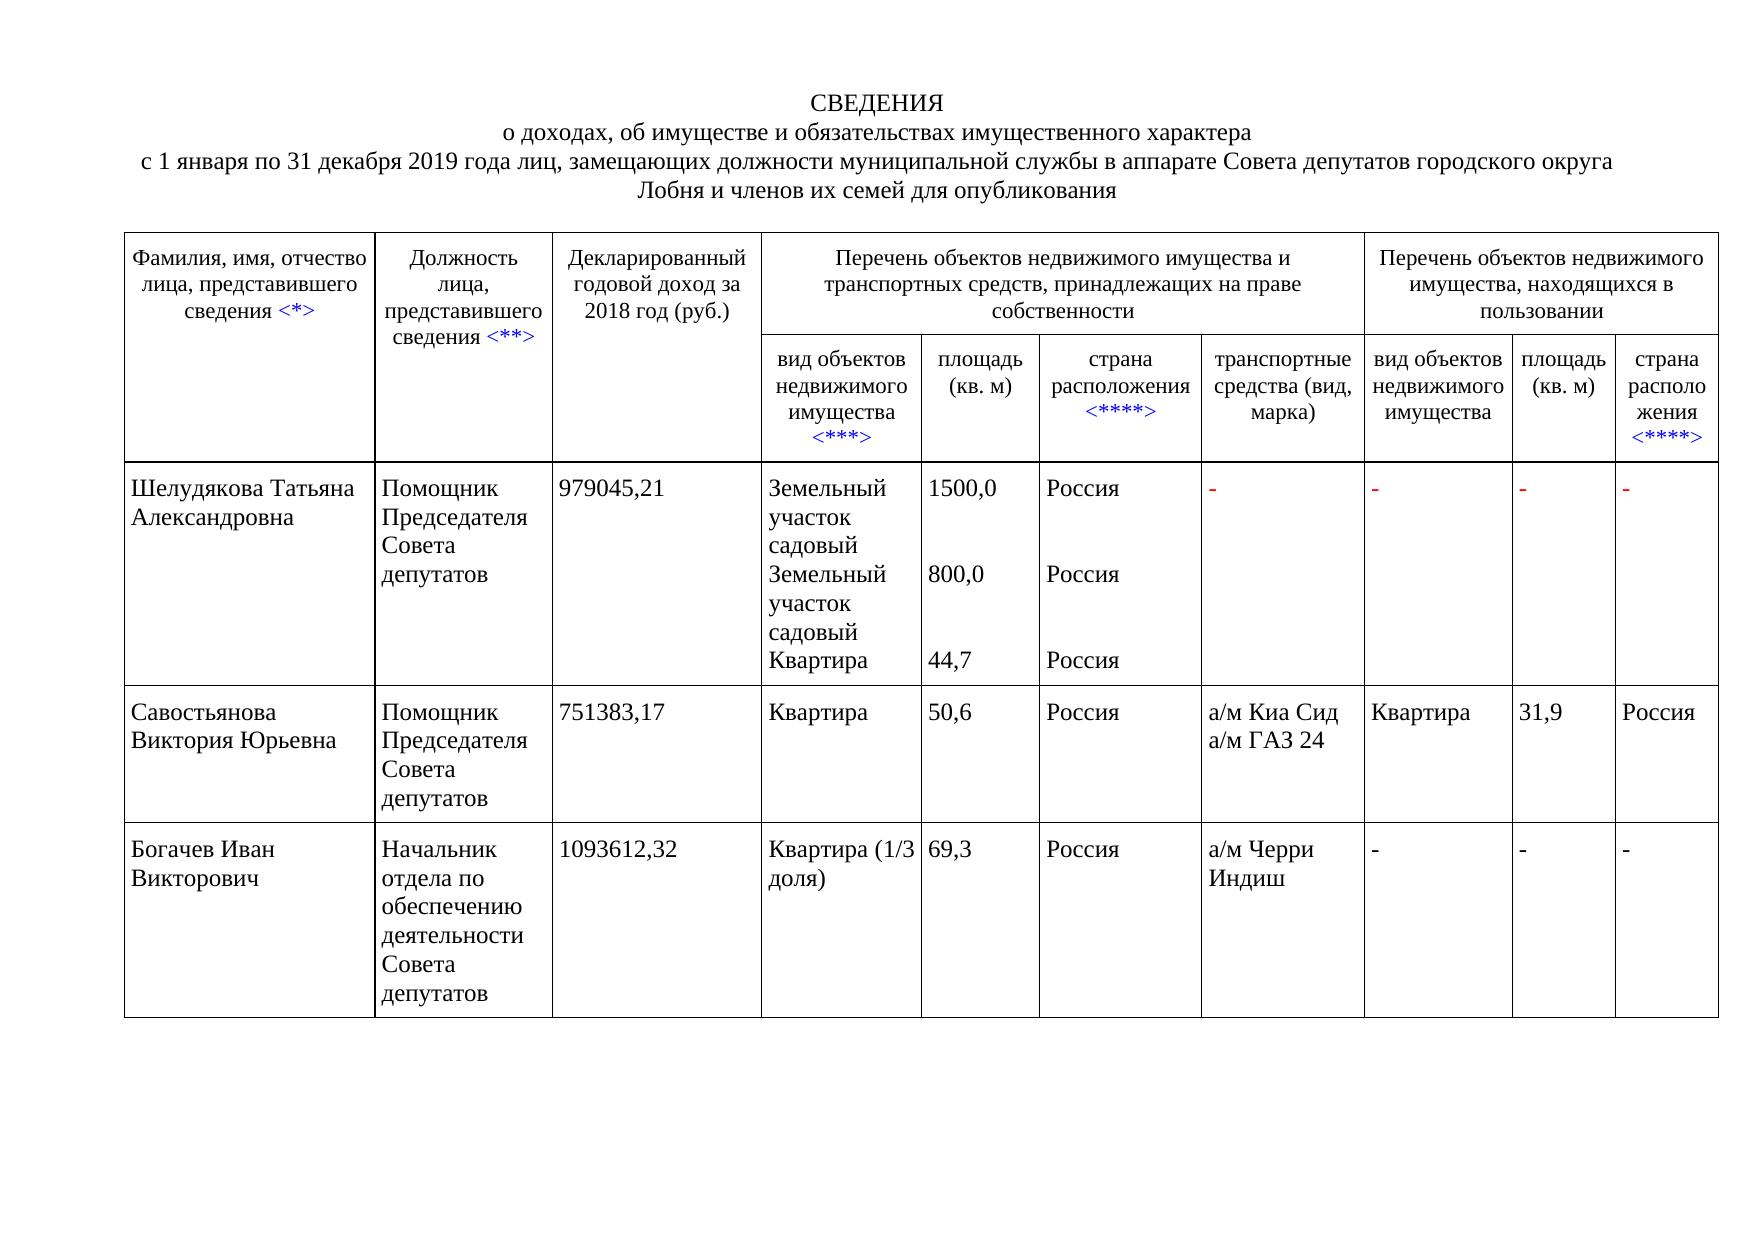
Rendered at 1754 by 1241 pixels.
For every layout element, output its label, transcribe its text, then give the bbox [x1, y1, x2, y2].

table_cell площадь (кв. м) [922, 335, 1039, 461]
table_header Перечень объектов недвижимого имущества и транспортных средств, принадлежащих на праве собственности [762, 233, 1364, 334]
table_cell Шелудякова Татьяна Александровна [125, 463, 374, 685]
table_cell 979045,21 [553, 463, 761, 685]
table_cell Начальник отдела по обеспечению деятельности Совета депутатов [376, 823, 552, 1017]
table_cell площадь (кв. м) [1513, 335, 1615, 461]
table_cell - [1365, 463, 1512, 685]
table_header Декларированный годовой доход за 2018 год (руб.) [553, 233, 761, 461]
table_cell Россия [1040, 823, 1201, 1017]
table_header Перечень объектов недвижимого имущества, находящихся в пользовании [1365, 233, 1718, 334]
table_cell Помощник Председателя Совета депутатов [376, 686, 552, 822]
table_cell Россия [1616, 686, 1718, 822]
table_cell вид объектов недвижимого имущества [1365, 335, 1512, 461]
table_cell Богачев Иван Викторович [125, 823, 374, 1017]
table_cell Россия Россия Россия [1040, 463, 1201, 685]
table_header Фамилия, имя, отчество лица, представившего сведения <*> [125, 233, 374, 461]
table_cell Квартира [762, 686, 921, 822]
table_cell 751383,17 [553, 686, 761, 822]
table_cell 1093612,32 [553, 823, 761, 1017]
table_cell страна расположения <****> [1616, 335, 1718, 461]
table_cell вид объектов недвижимого имущества <***> [762, 335, 921, 461]
table_cell - [1513, 463, 1615, 685]
table_cell - [1365, 823, 1512, 1017]
table_cell - [1513, 823, 1615, 1017]
table_header Должность лица, представившего сведения <**> [376, 233, 552, 461]
text СВЕДЕНИЯ [118, 88, 1636, 117]
text о доходах, об имуществе и обязательствах имущественного характера [118, 117, 1636, 146]
table_cell - [1616, 463, 1718, 685]
table_cell 69,3 [922, 823, 1039, 1017]
table_cell а/м Черри Индиш [1202, 823, 1364, 1017]
table_cell Савостьянова Виктория Юрьевна [125, 686, 374, 822]
table_cell Квартира [1365, 686, 1512, 822]
table_cell а/м Киа Сид а/м ГАЗ 24 [1202, 686, 1364, 822]
table_cell Россия [1040, 686, 1201, 822]
table_cell Земельный участок садовый Земельный участок садовый Квартира [762, 463, 921, 685]
table_cell 31,9 [1513, 686, 1615, 822]
table_cell - [1202, 463, 1364, 685]
text с 1 января по 31 декабря 2019 года лиц, замещающих должности муниципальной службы в аппарате Совета депутатов городского округа Лобня и членов их семей для опубликования [118, 146, 1636, 203]
table_cell 1500,0 800,0 44,7 [922, 463, 1039, 685]
table_cell 50,6 [922, 686, 1039, 822]
table_cell Помощник Председателя Совета депутатов [376, 463, 552, 685]
table_cell страна расположения <****> [1040, 335, 1201, 461]
table_cell транспортные средства (вид, марка) [1202, 335, 1364, 461]
table_cell Квартира (1/3 доля) [762, 823, 921, 1017]
table_cell - [1616, 823, 1718, 1017]
